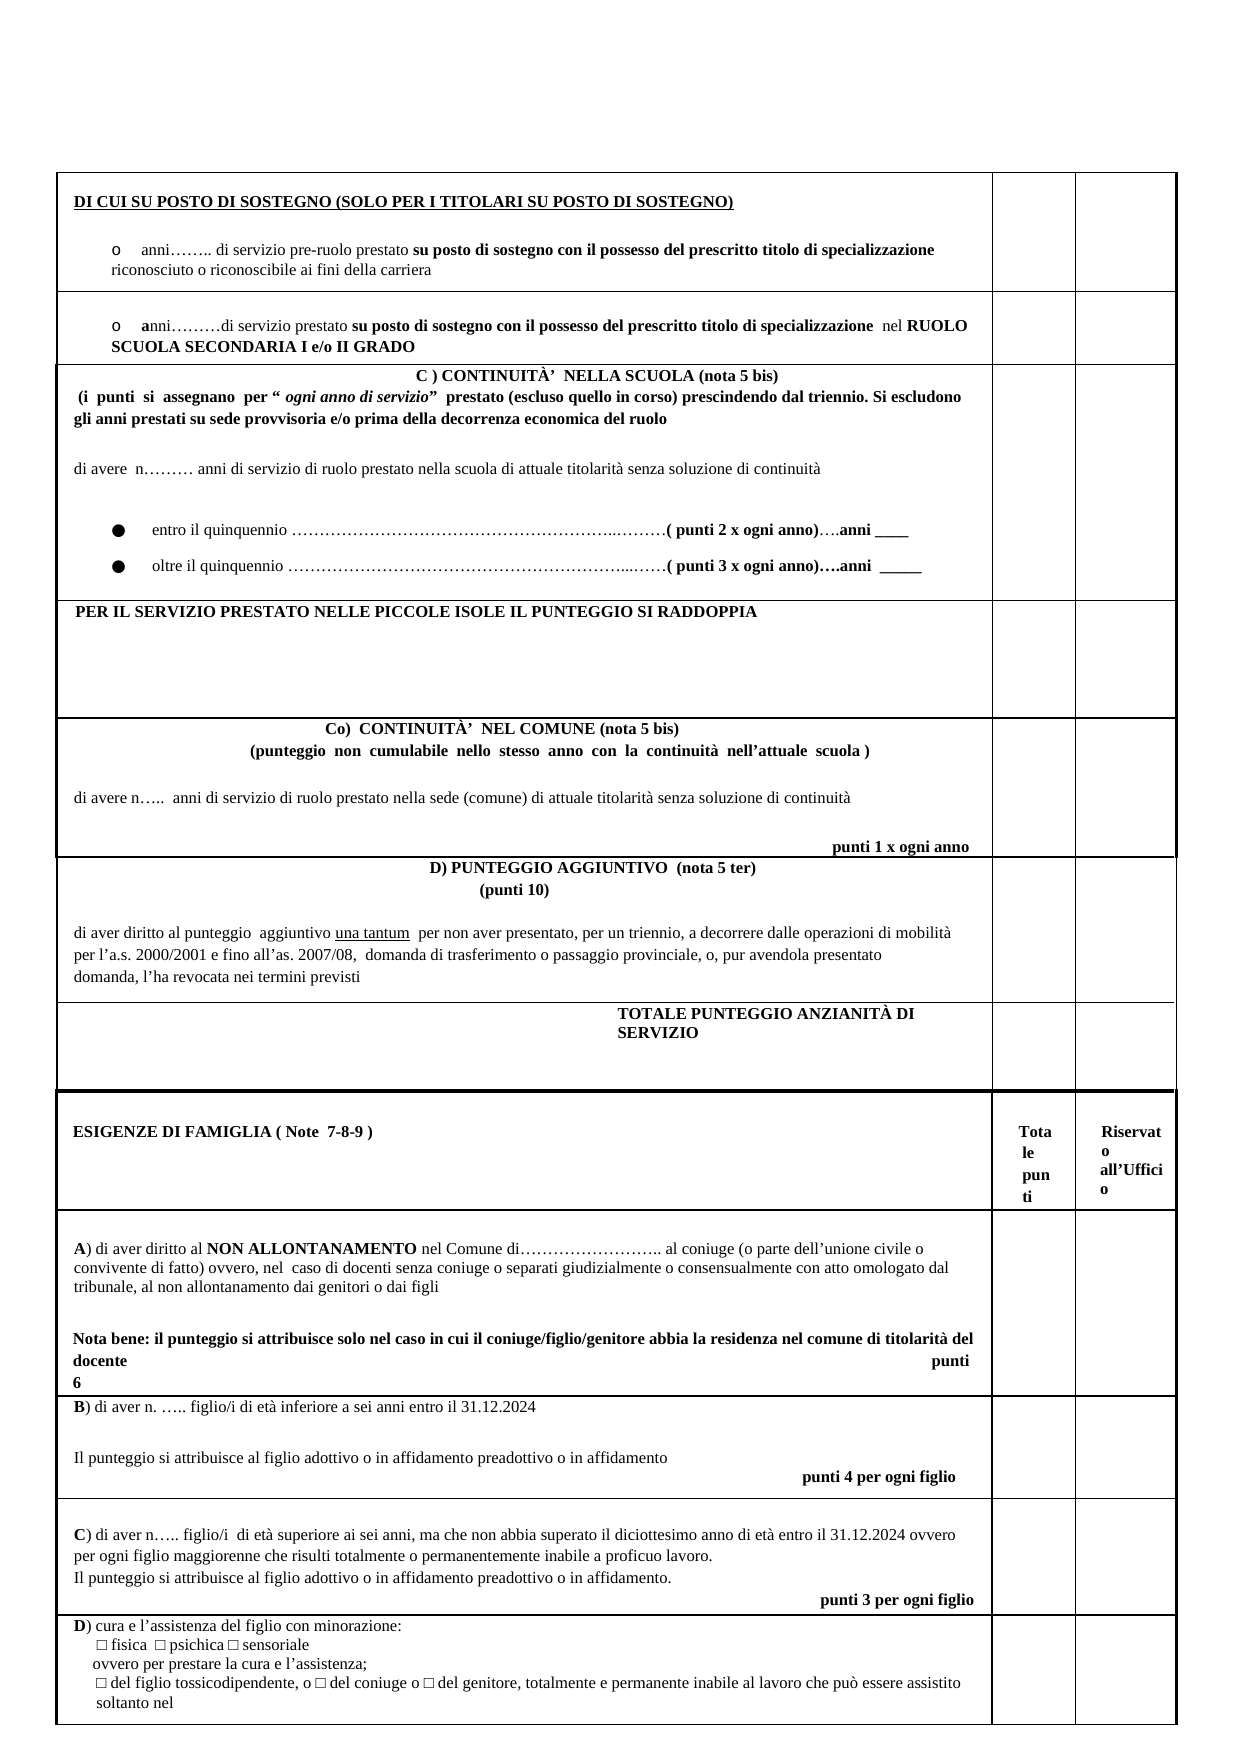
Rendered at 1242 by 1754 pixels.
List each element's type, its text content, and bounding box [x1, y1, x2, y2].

table_cell [993, 1397, 1075, 1497]
table_cell [993, 1003, 1075, 1089]
table_cell [993, 719, 1075, 856]
table_cell [993, 292, 1075, 363]
table_cell [1076, 1002, 1176, 1089]
table_cell [1076, 601, 1175, 717]
table_cell [993, 365, 1075, 600]
table_header [1076, 173, 1175, 291]
table_header [993, 173, 1075, 291]
table_cell Riservato all’Ufficio [1076, 1089, 1175, 1209]
table_cell C ) CONTINUITÀ’ NELLA SCUOLA (nota 5 bis) (i punti si assegnano per “ ogni anno di servizio” prestato (escluso quello in corso) prescindendo dal triennio. Si escludono gli anni prestati su sede provvisoria e/o prima della decorrenza economica del ruolo di avere n……… anni di servizio di ruolo prestato nella scuola di attuale titolarità senza soluzione di continuità entro il quinquennio …………………………………………………..………( punti 2 x ogni anno)….anni ____ oltre il quinquennio ……………………………………………………...……( punti 3 x ogni anno)….anni _____ [58, 365, 992, 600]
table_cell C) di aver n….. figlio/i di età superiore ai sei anni, ma che non abbia superato il diciottesimo anno di età entro il 31.12.2024 ovvero per ogni figlio maggiorenne che risulti totalmente o permanentemente inabile a proficuo lavoro. Il punteggio si attribuisce al figlio adottivo o in affidamento preadottivo o in affidamento. punti 3 per ogni figlio [58, 1499, 991, 1614]
table_cell A) di aver diritto al NON ALLONTANAMENTO nel Comune di…………………….. al coniuge (o parte dell’unione civile o convivente di fatto) ovvero, nel caso di docenti senza coniuge o separati giudizialmente o consensualmente con atto omologato dal tribunale, al non allontanamento dai genitori o dai figli Nota bene: il punteggio si attribuisce solo nel caso in cui il coniuge/figlio/genitore abbia la residenza nel comune di titolarità del docente punti 6 [58, 1211, 991, 1395]
table_cell [1076, 1616, 1175, 1723]
table_cell o anni………di servizio prestato su posto di sostegno con il possesso del prescritto titolo di specializzazione nel RUOLO SCUOLA SECONDARIA I e/o II GRADO [58, 292, 992, 363]
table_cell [58, 1616, 991, 1723]
table_cell ESIGENZE DI FAMIGLIA ( Note 7-8-9 ) [58, 1093, 991, 1209]
table_cell [993, 1499, 1075, 1614]
table_cell [1076, 1499, 1175, 1614]
table_cell B) di aver n. ….. figlio/i di età inferiore a sei anni entro il 31.12.2024 Il punteggio si attribuisce al figlio adottivo o in affidamento preadottivo o in affidamento punti 4 per ogni figlio [58, 1397, 991, 1497]
table_cell [993, 601, 1075, 717]
table_cell Co) CONTINUITÀ’ NEL COMUNE (nota 5 bis) (punteggio non cumulabile nello stesso anno con la continuità nell’attuale scuola ) di avere n….. anni di servizio di ruolo prestato nella sede (comune) di attuale titolarità senza soluzione di continuità punti 1 x ogni anno [58, 719, 992, 856]
table_cell [1076, 1397, 1175, 1497]
table_cell Totale punti [993, 1093, 1075, 1209]
table_cell D) PUNTEGGIO AGGIUNTIVO (nota 5 ter) (punti 10) di aver diritto al punteggio aggiuntivo una tantum per non aver presentato, per un triennio, a decorrere dalle operazioni di mobilità per l’a.s. 2000/2001 e fino all’as. 2007/08, domanda di trasferimento o passaggio provinciale, o, pur avendola presentato domanda, l’ha revocata nei termini previsti [58, 858, 992, 1002]
table_cell [1076, 292, 1175, 363]
table_cell [1076, 856, 1176, 1002]
table_cell [1076, 365, 1175, 600]
table_cell PER IL SERVIZIO PRESTATO NELLE PICCOLE ISOLE IL PUNTEGGIO SI RADDOPPIA [58, 601, 992, 717]
table_cell [993, 1616, 1075, 1723]
table_cell [1076, 719, 1175, 856]
table_cell [1076, 1211, 1175, 1395]
table_cell TOTALE PUNTEGGIO ANZIANITÀ DI SERVIZIO [58, 1003, 992, 1089]
table_cell [993, 1211, 1075, 1395]
table_header DI CUI SU POSTO DI SOSTEGNO (SOLO PER I TITOLARI SU POSTO DI SOSTEGNO) o anni…….. di servizio pre-ruolo prestato su posto di sostegno con il possesso del prescritto titolo di specializzazione riconosciuto o riconoscibile ai fini della carriera [58, 173, 992, 291]
table_cell [993, 858, 1075, 1002]
